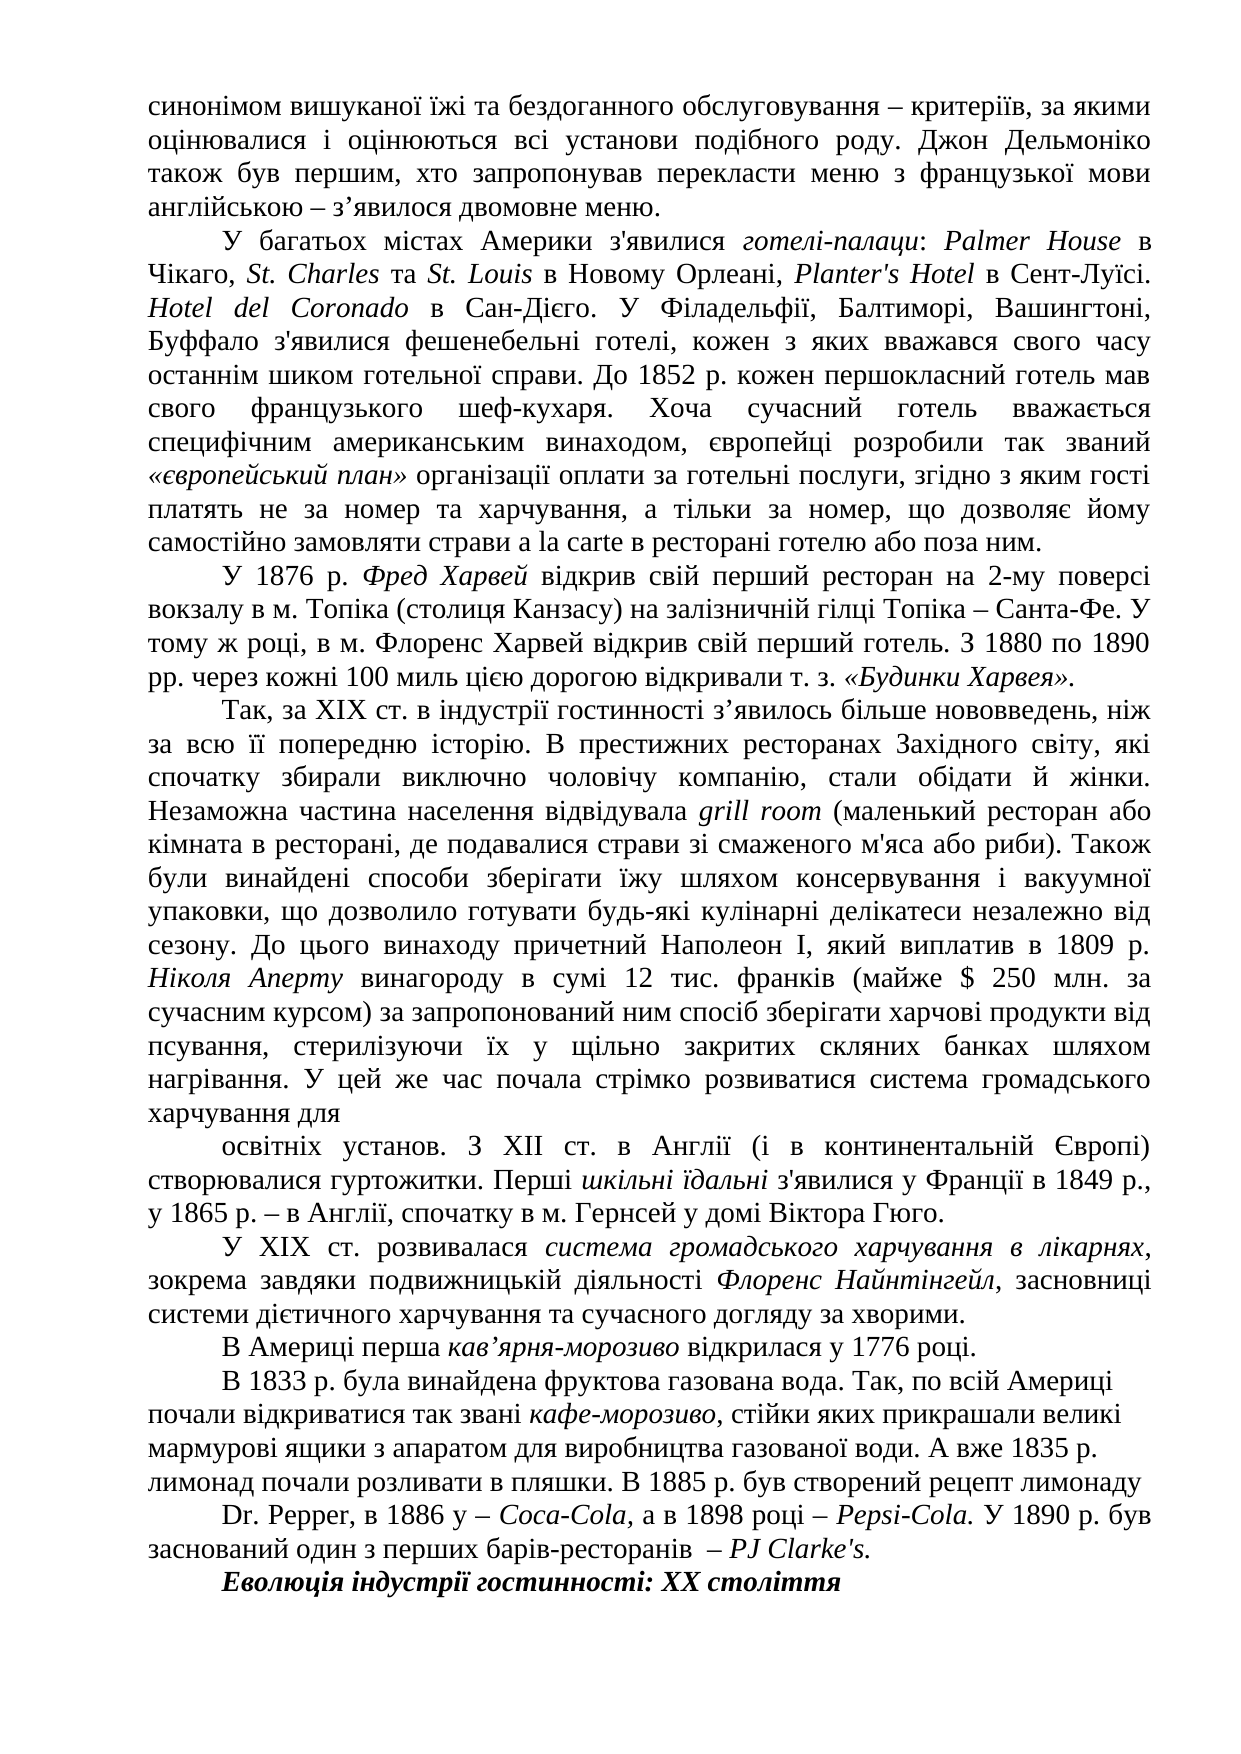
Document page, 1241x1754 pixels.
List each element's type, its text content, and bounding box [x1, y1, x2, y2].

text У багатьох містах Америки з'явилися готелі-палаци: Palmer House в Чікаго, St. Charles та St. Louis в Новому Орлеані, Planter's Hotel в Сент-Луїсі. Hotel del Coronado в Сан-Дієго. У Філадельфії, Балтиморі, Вашингтоні, Буффало з'явилися фешенебельні готелі, кожен з яких вважався свого часу останнім шиком готельної справи. До 1852 р. кожен першокласний готель мав свого французького шеф-кухаря. Хоча сучасний готель вважається специфічним американським винаходом, європейці розробили так званий «європейський план» організації оплати за готельні послуги, згідно з яким гості платять не за номер та харчування, а тільки за номер, що дозволяє йому самостійно замовляти страви a la carte в ресторані готелю або поза ним. [148, 223, 1152, 558]
text В 1833 р. була винайдена фруктова газована вода. Так, по всій Америці почали відкриватися так звані кафе-морозиво, стійки яких прикрашали великі мармурові ящики з апаратом для виробництва газованої води. А вже 1835 р. лимонад почали розливати в пляшки. В 1885 р. був створений рецепт лимонаду [148, 1363, 1152, 1497]
text Dr. Pepper, в 1886 у – Coca-Cola, а в 1898 році – Pepsi-Cola. У 1890 р. був заснований один з перших барів-ресторанів – PJ Clarke's. [148, 1497, 1152, 1564]
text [148, 88, 1152, 223]
text У XIX ст. розвивалася система громадського харчування в лікарнях, зокрема завдяки подвижницькій діяльності Флоренс Найнтінгейл, засновниці системи дієтичного харчування та сучасного догляду за хворими. [148, 1229, 1152, 1329]
text Так, за XIX ст. в індустрії гостинності з’явилось більше нововведень, ніж за всю її попередню історію. В престижних ресторанах Західного світу, які спочатку збирали виключно чоловічу компанію, стали обідати й жінки. Незаможна частина населення відвідувала grill room (маленький ресторан або кімната в ресторані, де подавалися страви зі смаженого м'яса або риби). Також були винайдені способи зберігати їжу шляхом консервування і вакуумної упаковки, що дозволило готувати будь-які кулінарні делікатеси незалежно від сезону. До цього винаходу причетний Наполеон I, який виплатив в 1809 р. Ніколя Аперту винагороду в сумі 12 тис. франків (майже $ 250 млн. за сучасним курсом) за запропонований ним спосіб зберігати харчові продукти від псування, стерилізуючи їх у щільно закритих скляних банках шляхом нагрівання. У цей же час почала стрімко розвиватися система громадського харчування для [148, 692, 1152, 1128]
text освітніх установ. З XII ст. в Англії (і в континентальній Європі) створювалися гуртожитки. Перші шкільні їдальні з'явилися у Франції в 1849 р., у 1865 р. – в Англії, спочатку в м. Гернсей у домі Віктора Гюго. [148, 1128, 1152, 1229]
text В Америці перша кав’ярня-морозиво відкрилася у 1776 році. [148, 1329, 1152, 1363]
text Еволюція індустрії гостинності: ХХ століття [148, 1564, 1152, 1598]
text У 1876 р. Фред Харвей відкрив свій перший ресторан на 2-му поверсі вокзалу в м. Топіка (столиця Канзасу) на залізничній гілці Топіка – Санта-Фе. У тому ж році, в м. Флоренс Харвей відкрив свій перший готель. З 1880 по 1890 рр. через кожні 100 миль цією дорогою відкривали т. з. «Будинки Харвея». [148, 558, 1152, 692]
